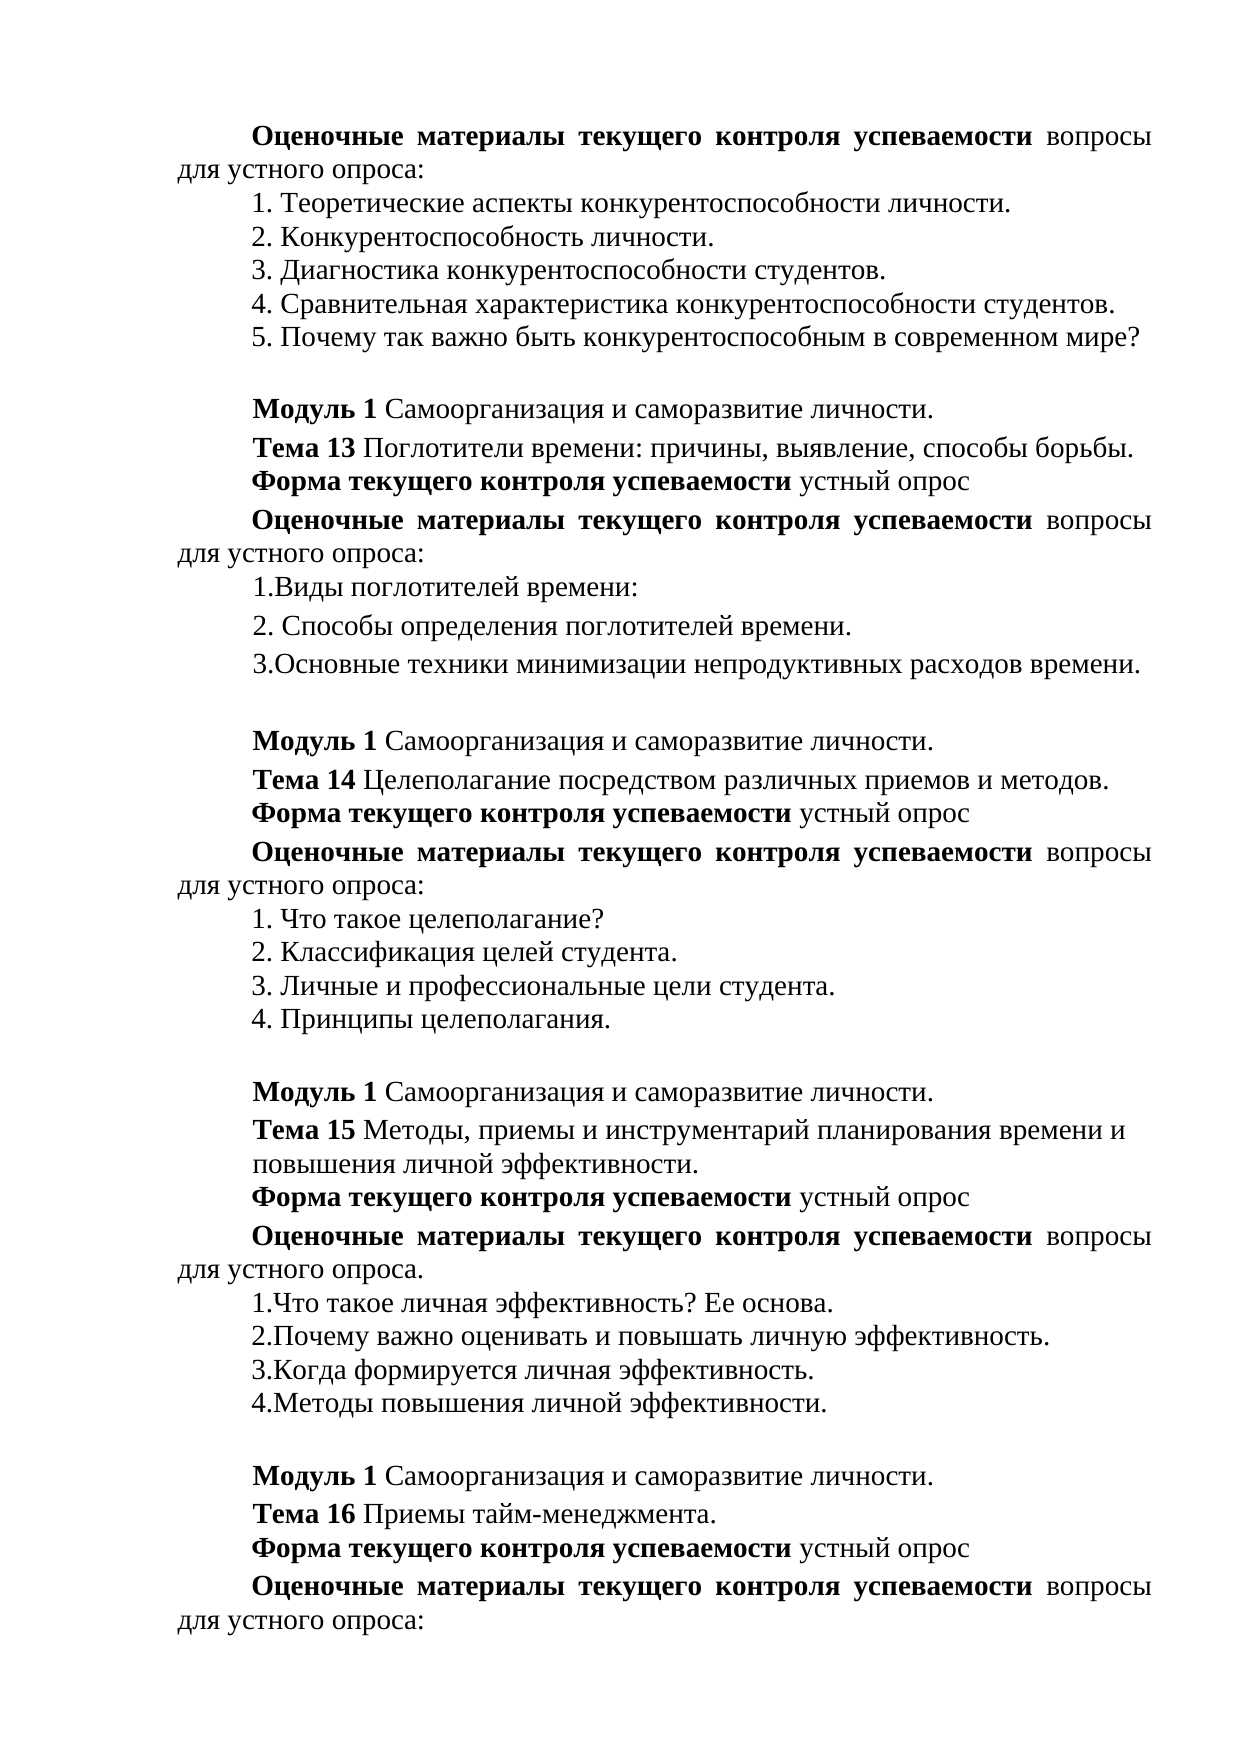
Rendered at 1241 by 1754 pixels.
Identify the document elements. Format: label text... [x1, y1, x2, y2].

text 2.Почему важно оценивать и повышать личную эффективность. [177, 1318, 1152, 1352]
text 1.Виды поглотителей времени: [252, 569, 1152, 603]
text Оценочные материалы текущего контроля успеваемости вопросы для устного опроса: [177, 118, 1152, 185]
text Модуль 1 Самоорганизация и саморазвитие личности. [252, 723, 1152, 757]
text 4. Принципы целеполагания. [177, 1002, 1152, 1035]
text Оценочные материалы текущего контроля успеваемости вопросы для устного опроса: [177, 502, 1152, 569]
text Оценочные материалы текущего контроля успеваемости вопросы для устного опроса: [177, 834, 1152, 901]
text Форма текущего контроля успеваемости устный опрос [177, 1179, 1152, 1213]
text 1. Что такое целеполагание? [177, 901, 1152, 934]
text 2. Способы определения поглотителей времени. [252, 608, 1152, 641]
text Тема 15 Методы, приемы и инструментарий планирования времени и повышения личной эффективности. [252, 1112, 1152, 1179]
text 4.Методы повышения личной эффективности. [177, 1386, 1152, 1419]
text Тема 13 Поглотители времени: причины, выявление, способы борьбы. [252, 430, 1152, 463]
text Оценочные материалы текущего контроля успеваемости вопросы для устного опроса: [177, 1568, 1152, 1635]
text 2. Конкурентоспособность личности. [177, 219, 1152, 252]
text Модуль 1 Самоорганизация и саморазвитие личности. [252, 391, 1152, 425]
text 4. Сравнительная характеристика конкурентоспособности студентов. [177, 286, 1152, 319]
text 5. Почему так важно быть конкурентоспособным в современном мире? [177, 319, 1152, 353]
text 3.Основные техники минимизации непродуктивных расходов времени. [252, 646, 1152, 680]
text Тема 16 Приемы тайм-менеджмента. [252, 1496, 1152, 1530]
text Модуль 1 Самоорганизация и саморазвитие личности. [252, 1074, 1152, 1107]
text Форма текущего контроля успеваемости устный опрос [177, 795, 1152, 829]
text Форма текущего контроля успеваемости устный опрос [177, 1530, 1152, 1563]
text 3.Когда формируется личная эффективность. [177, 1352, 1152, 1386]
text 3. Личные и профессиональные цели студента. [177, 968, 1152, 1002]
text 2. Классификация целей студента. [177, 934, 1152, 968]
text Модуль 1 Самоорганизация и саморазвитие личности. [252, 1458, 1152, 1491]
text Тема 14 Целеполагание посредством различных приемов и методов. [252, 762, 1152, 795]
text Оценочные материалы текущего контроля успеваемости вопросы для устного опроса. [177, 1218, 1152, 1285]
text 1.Что такое личная эффективность? Ее основа. [177, 1285, 1152, 1318]
text 3. Диагностика конкурентоспособности студентов. [177, 252, 1152, 286]
text 1. Теоретические аспекты конкурентоспособности личности. [177, 185, 1152, 219]
text Форма текущего контроля успеваемости устный опрос [177, 463, 1152, 497]
